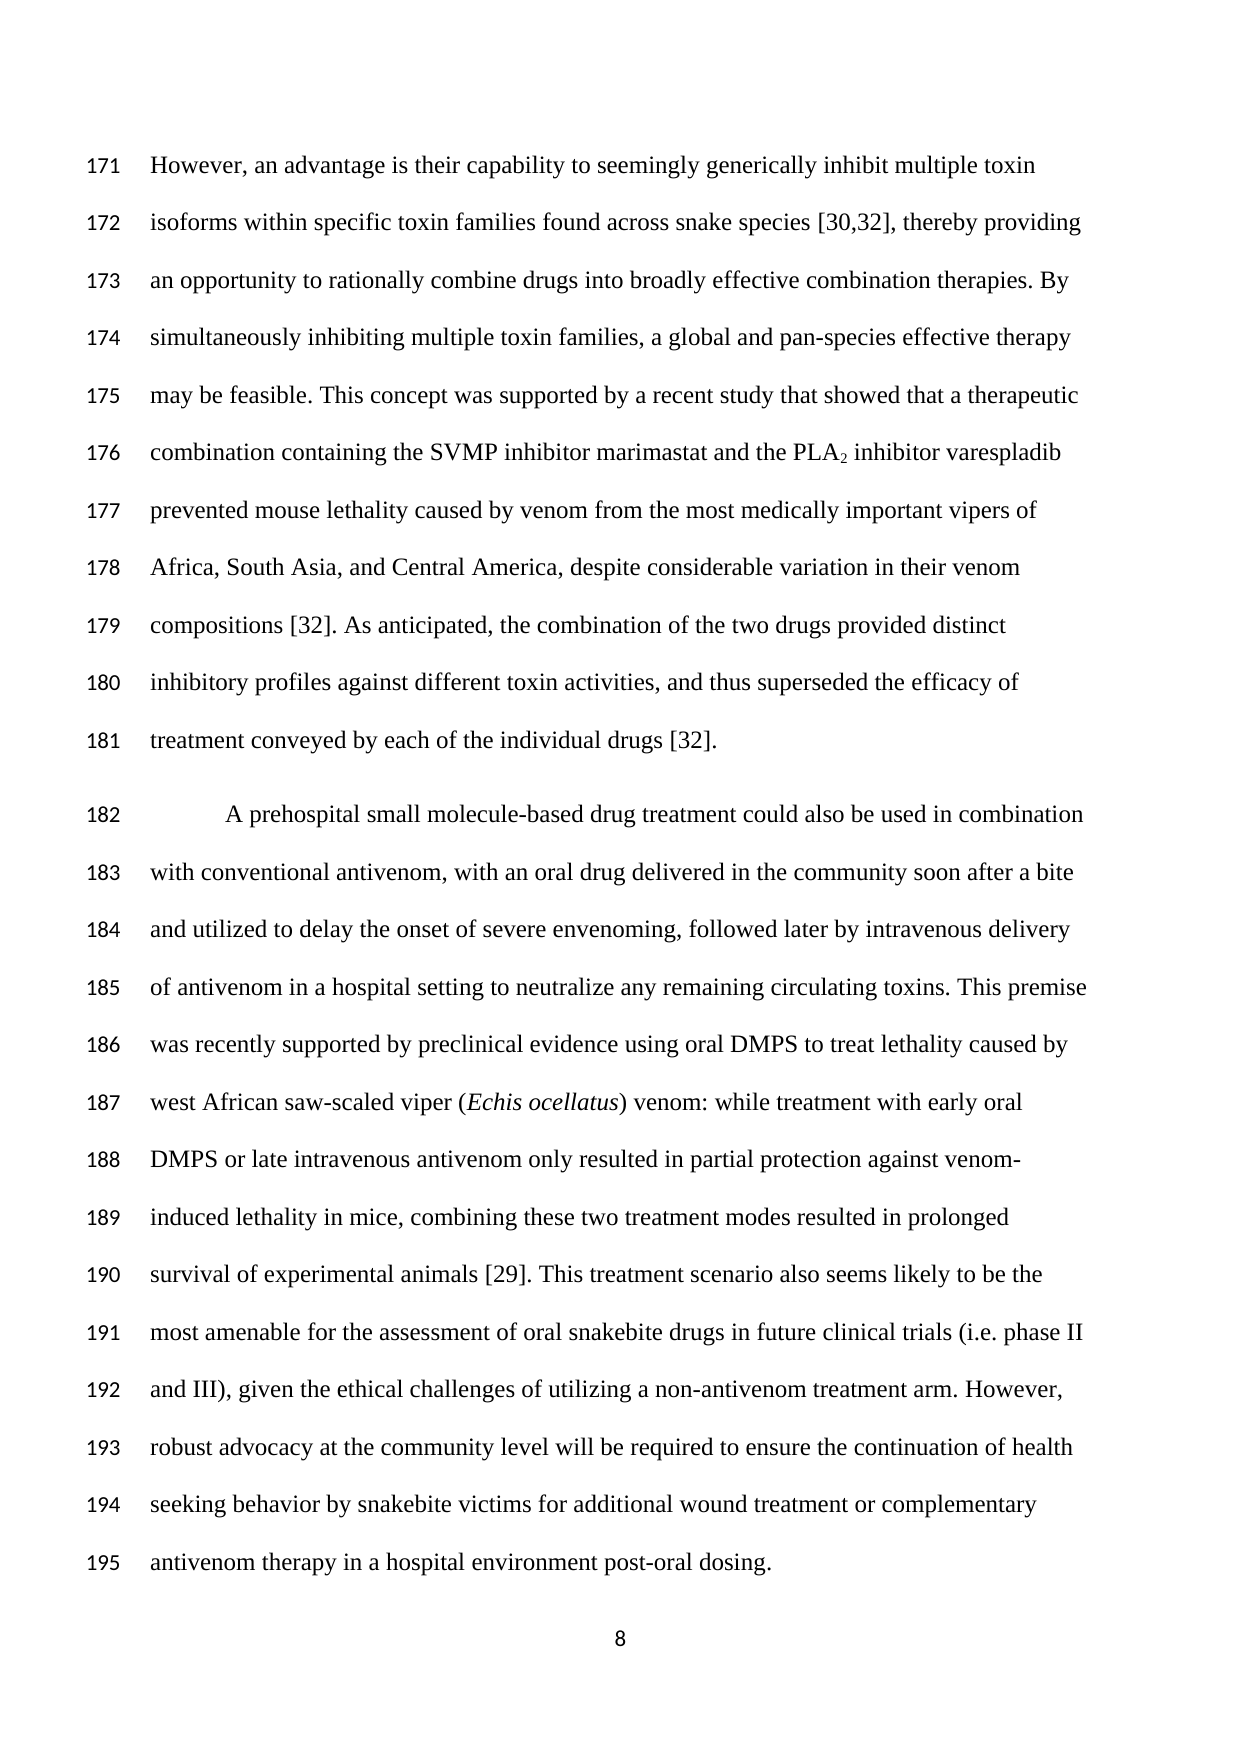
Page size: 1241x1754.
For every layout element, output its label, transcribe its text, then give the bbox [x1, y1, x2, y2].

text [150, 150, 1090, 754]
text A prehospital small molecule-based drug treatment could also be used in combination with conventional antivenom, with an oral drug delivered in the community soon after a bite and utilized to delay the onset of severe envenoming, followed later by intravenous delivery of antivenom in a hospital setting to neutralize any remaining circulating toxins. This premise was recently supported by preclinical evidence using oral DMPS to treat lethality caused by west African saw-scaled viper (Echis ocellatus) venom: while treatment with early oral DMPS or late intravenous antivenom only resulted in partial protection against venom-induced lethality in mice, combining these two treatment modes resulted in prolonged survival of experimental animals [29]. This treatment scenario also seems likely to be the most amenable for the assessment of oral snakebite drugs in future clinical trials (i.e. phase II and III), given the ethical challenges of utilizing a non-antivenom treatment arm. However, robust advocacy at the community level will be required to ensure the continuation of health seeking behavior by snakebite victims for additional wound treatment or complementary antivenom therapy in a hospital environment post-oral dosing. [150, 799, 1090, 1575]
